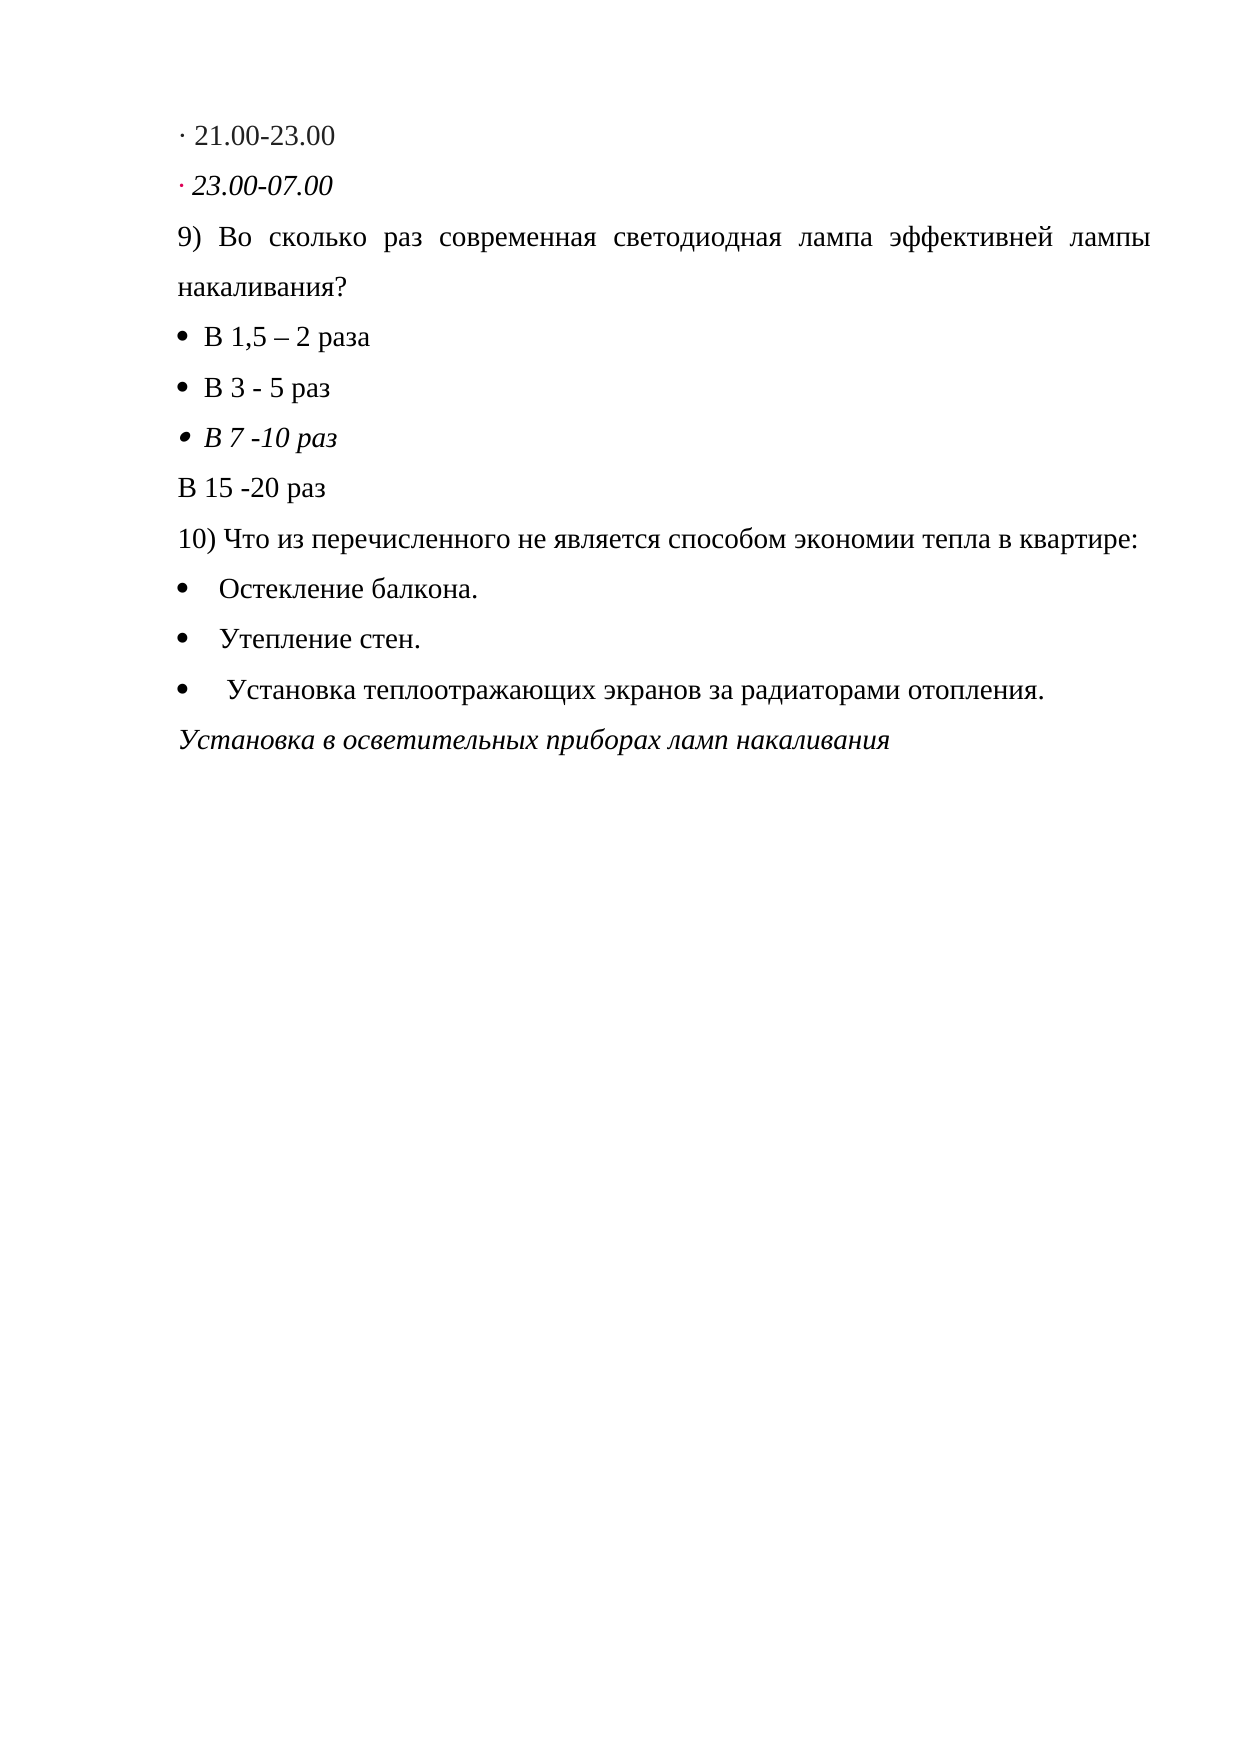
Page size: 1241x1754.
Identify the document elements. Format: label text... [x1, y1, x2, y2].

list Установка теплоотражающих экранов за радиаторами отопления. [103, 672, 1152, 706]
list В 3 - 5 раз [103, 370, 1152, 403]
list В 7 -10 раз [103, 420, 1152, 454]
text В 15 -20 раз [177, 471, 1152, 504]
text 9) Во сколько раз современная светодиодная лампа эффективней лампы накаливания? [177, 219, 1152, 303]
list Утепление стен. [103, 622, 1152, 655]
text 10) Что из перечисленного не является способом экономии тепла в квартире: [103, 521, 1152, 554]
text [177, 118, 1152, 202]
text Установка в осветительных приборах ламп накаливания [177, 722, 1152, 756]
list Остекление балкона. [103, 571, 1152, 605]
list В 1,5 – 2 раза [103, 319, 1152, 353]
